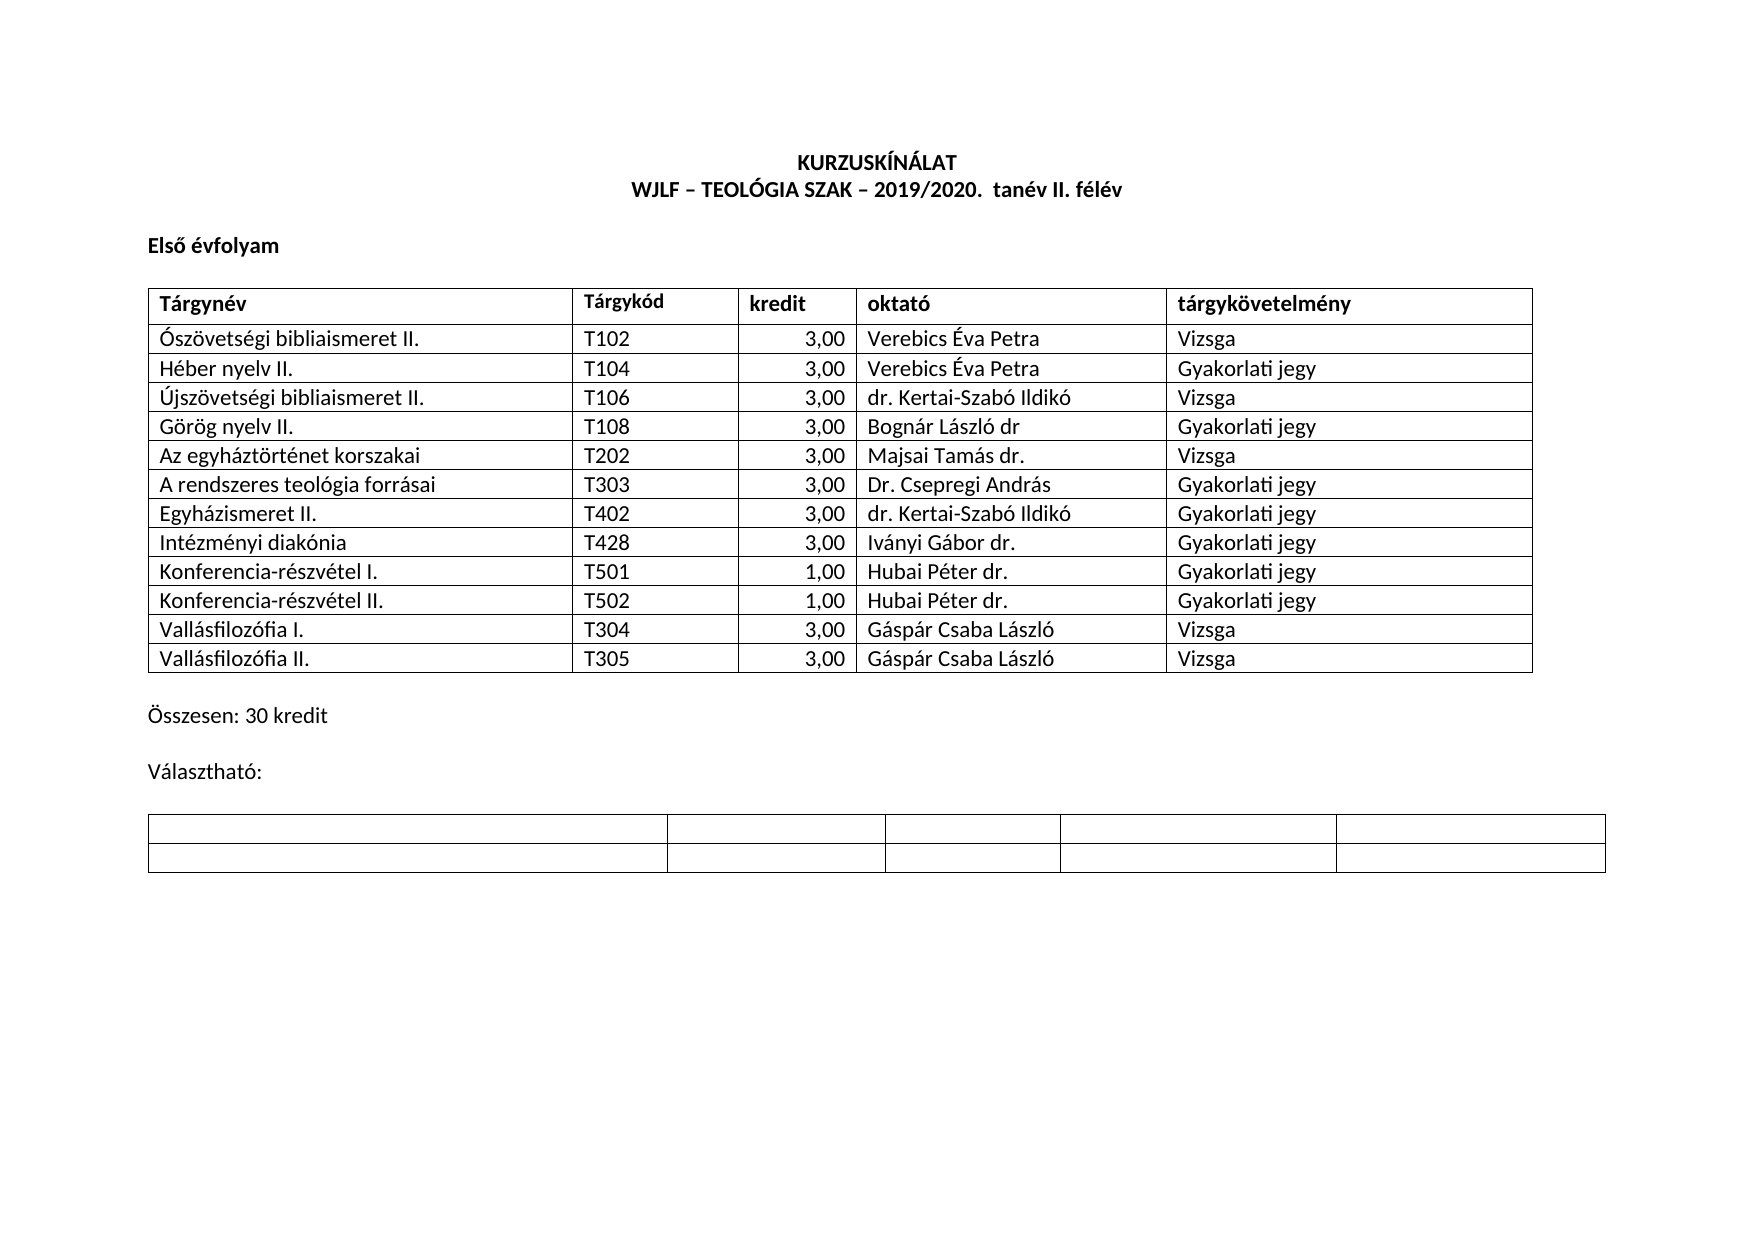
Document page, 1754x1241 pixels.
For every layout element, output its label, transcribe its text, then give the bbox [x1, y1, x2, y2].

table_cell Újszövetségi bibliaismeret II. [149, 383, 572, 411]
table_cell [668, 844, 885, 872]
table_cell Vizsga [1167, 615, 1532, 643]
table_cell T501 [573, 557, 738, 585]
table_header [1061, 815, 1336, 842]
table_cell Konferencia-részvétel I. [149, 557, 572, 585]
table_cell 3,00 [739, 644, 856, 672]
text WJLF – TEOLÓGIA SZAK – 2019/2020. tanév II. félév [148, 176, 1606, 204]
table_cell Majsai Tamás dr. [857, 441, 1166, 469]
table_cell 1,00 [739, 557, 856, 585]
table_cell 3,00 [739, 354, 856, 382]
text KURZUSKÍNÁLAT [148, 148, 1606, 176]
table_cell Intézményi diakónia [149, 528, 572, 556]
table_cell Gáspár Csaba László [857, 615, 1166, 643]
table_header oktató [857, 289, 1166, 323]
table_cell Gáspár Csaba László [857, 644, 1166, 672]
table_cell Gyakorlati jegy [1167, 470, 1532, 498]
table_header Tárgynév [149, 289, 572, 323]
table_cell Vizsga [1167, 644, 1532, 672]
table_header [149, 815, 667, 842]
table_cell 3,00 [739, 615, 856, 643]
table_cell [1061, 844, 1336, 872]
table_cell Vizsga [1167, 325, 1532, 353]
table_cell Vizsga [1167, 383, 1532, 411]
table_cell 3,00 [739, 441, 856, 469]
table_cell Verebics Éva Petra [857, 325, 1166, 353]
table_cell Az egyháztörténet korszakai [149, 441, 572, 469]
table_cell 3,00 [739, 470, 856, 498]
table_header Tárgykód [573, 289, 738, 323]
table_cell T102 [573, 325, 738, 353]
table_cell Verebics Éva Petra [857, 354, 1166, 382]
table_cell Gyakorlati jegy [1167, 586, 1532, 614]
text Választható: [148, 757, 1606, 785]
table_cell Vallásfilozófia I. [149, 615, 572, 643]
table_cell T304 [573, 615, 738, 643]
text Összesen: 30 kredit [148, 701, 1606, 729]
table_cell Héber nyelv II. [149, 354, 572, 382]
table_cell 3,00 [739, 499, 856, 527]
table_cell Vallásfilozófia II. [149, 644, 572, 672]
table_cell A rendszeres teológia forrásai [149, 470, 572, 498]
table_cell Gyakorlati jegy [1167, 499, 1532, 527]
table_cell dr. Kertai-Szabó Ildikó [857, 383, 1166, 411]
table_header [886, 815, 1060, 842]
table_cell [886, 844, 1060, 872]
table_cell Egyházismeret II. [149, 499, 572, 527]
table_cell T108 [573, 412, 738, 440]
table_header kredit [739, 289, 856, 323]
table_header [1337, 815, 1605, 842]
table_cell [149, 844, 667, 872]
table_header [668, 815, 885, 842]
table_cell [1337, 844, 1605, 872]
table_cell 3,00 [739, 383, 856, 411]
table_cell Gyakorlati jegy [1167, 528, 1532, 556]
table_cell Ószövetségi bibliaismeret II. [149, 325, 572, 353]
table_cell Dr. Csepregi András [857, 470, 1166, 498]
table_cell T106 [573, 383, 738, 411]
table_cell Iványi Gábor dr. [857, 528, 1166, 556]
table_cell dr. Kertai-Szabó Ildikó [857, 499, 1166, 527]
table_cell Görög nyelv II. [149, 412, 572, 440]
table_cell T402 [573, 499, 738, 527]
table_cell Vizsga [1167, 441, 1532, 469]
table_cell T303 [573, 470, 738, 498]
table_cell T428 [573, 528, 738, 556]
table_cell T104 [573, 354, 738, 382]
table_cell Hubai Péter dr. [857, 557, 1166, 585]
table_cell Bognár László dr [857, 412, 1166, 440]
table_cell 3,00 [739, 325, 856, 353]
table_cell Konferencia-részvétel II. [149, 586, 572, 614]
table_cell T502 [573, 586, 738, 614]
table_cell 1,00 [739, 586, 856, 614]
table_cell Gyakorlati jegy [1167, 412, 1532, 440]
table_cell Gyakorlati jegy [1167, 354, 1532, 382]
table_cell Hubai Péter dr. [857, 586, 1166, 614]
table_cell 3,00 [739, 528, 856, 556]
text Első évfolyam [148, 232, 1606, 260]
table_cell Gyakorlati jegy [1167, 557, 1532, 585]
table_cell T202 [573, 441, 738, 469]
table_cell T305 [573, 644, 738, 672]
table_header tárgykövetelmény [1167, 289, 1532, 323]
table_cell 3,00 [739, 412, 856, 440]
